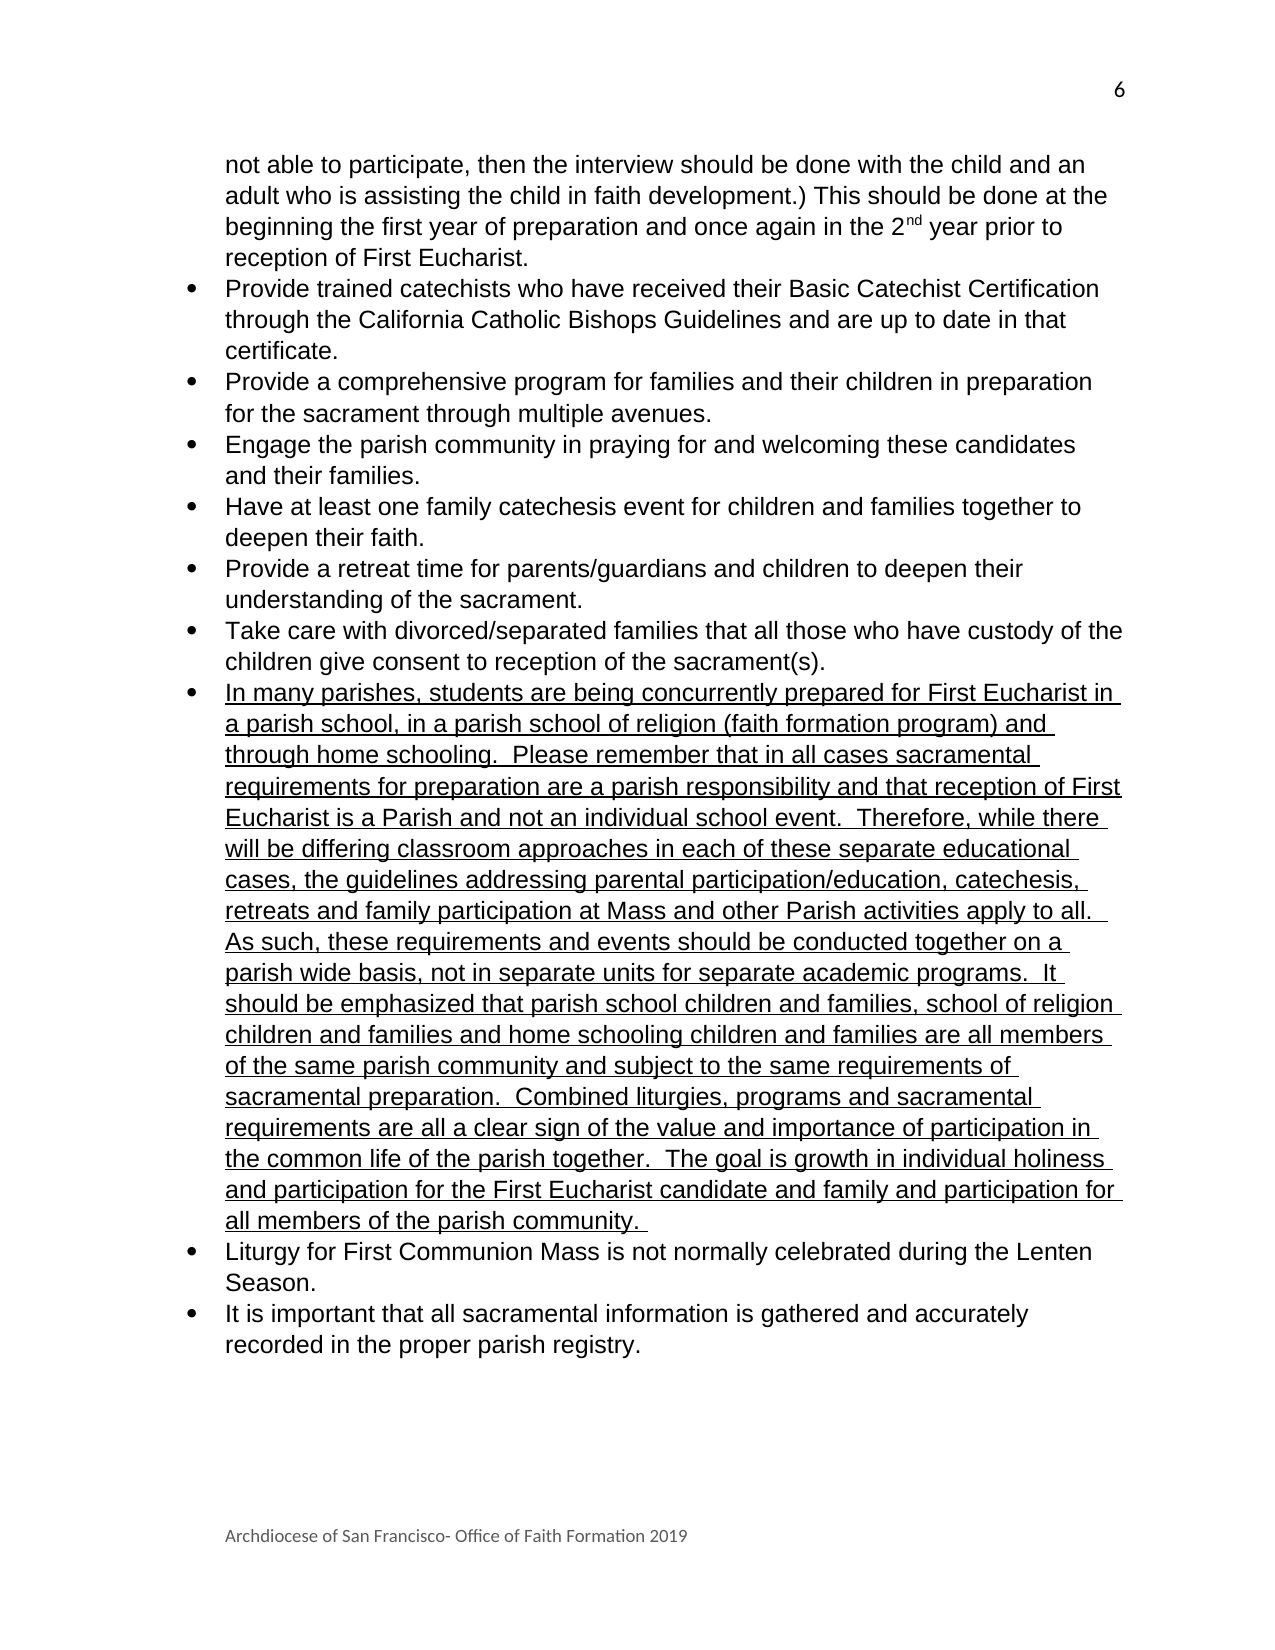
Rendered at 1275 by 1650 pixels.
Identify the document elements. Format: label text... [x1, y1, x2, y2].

list Have at least one family catechesis event for children and families together to deepen their faith. [187, 492, 1125, 552]
list Take care with divorced/separated families that all those who have custody of the children give consent to reception of the sacrament(s). [187, 616, 1125, 676]
list Provide a retreat time for parents/guardians and children to deepen their understanding of the sacrament. [187, 554, 1125, 614]
list Liturgy for First Communion Mass is not normally celebrated during the Lenten Season. [187, 1237, 1125, 1297]
list It is important that all sacramental information is gathered and accurately recorded in the proper parish registry. [187, 1299, 1125, 1359]
list Provide trained catechists who have received their Basic Catechist Certification through the California Catholic Bishops Guidelines and are up to date in that certificate. [187, 274, 1125, 365]
list In many parishes, students are being concurrently prepared for First Eucharist in a parish school, in a parish school of religion (faith formation program) and through home schooling. Please remember that in all cases sacramental requirements for preparation are a parish responsibility and that reception of First Eucharist is a Parish and not an individual school event. Therefore, while there will be differing classroom approaches in each of these separate educational cases, the guidelines addressing parental participation/education, catechesis, retreats and family participation at Mass and other Parish activities apply to all. As such, these requirements and events should be conducted together on a parish wide basis, not in separate units for separate academic programs. It should be emphasized that parish school children and families, school of religion children and families and home schooling children and families are all members of the same parish community and subject to the same requirements of sacramental preparation. Combined liturgies, programs and sacramental requirements are all a clear sign of the value and importance of participation in the common life of the parish together. The goal is growth in individual holiness and participation for the First Eucharist candidate and family and participation for all members of the parish community. [187, 678, 1125, 1235]
list Provide a comprehensive program for families and their children in preparation for the sacrament through multiple avenues. [187, 367, 1125, 427]
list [187, 150, 1125, 272]
list Engage the parish community in praying for and welcoming these candidates and their families. [187, 429, 1125, 489]
